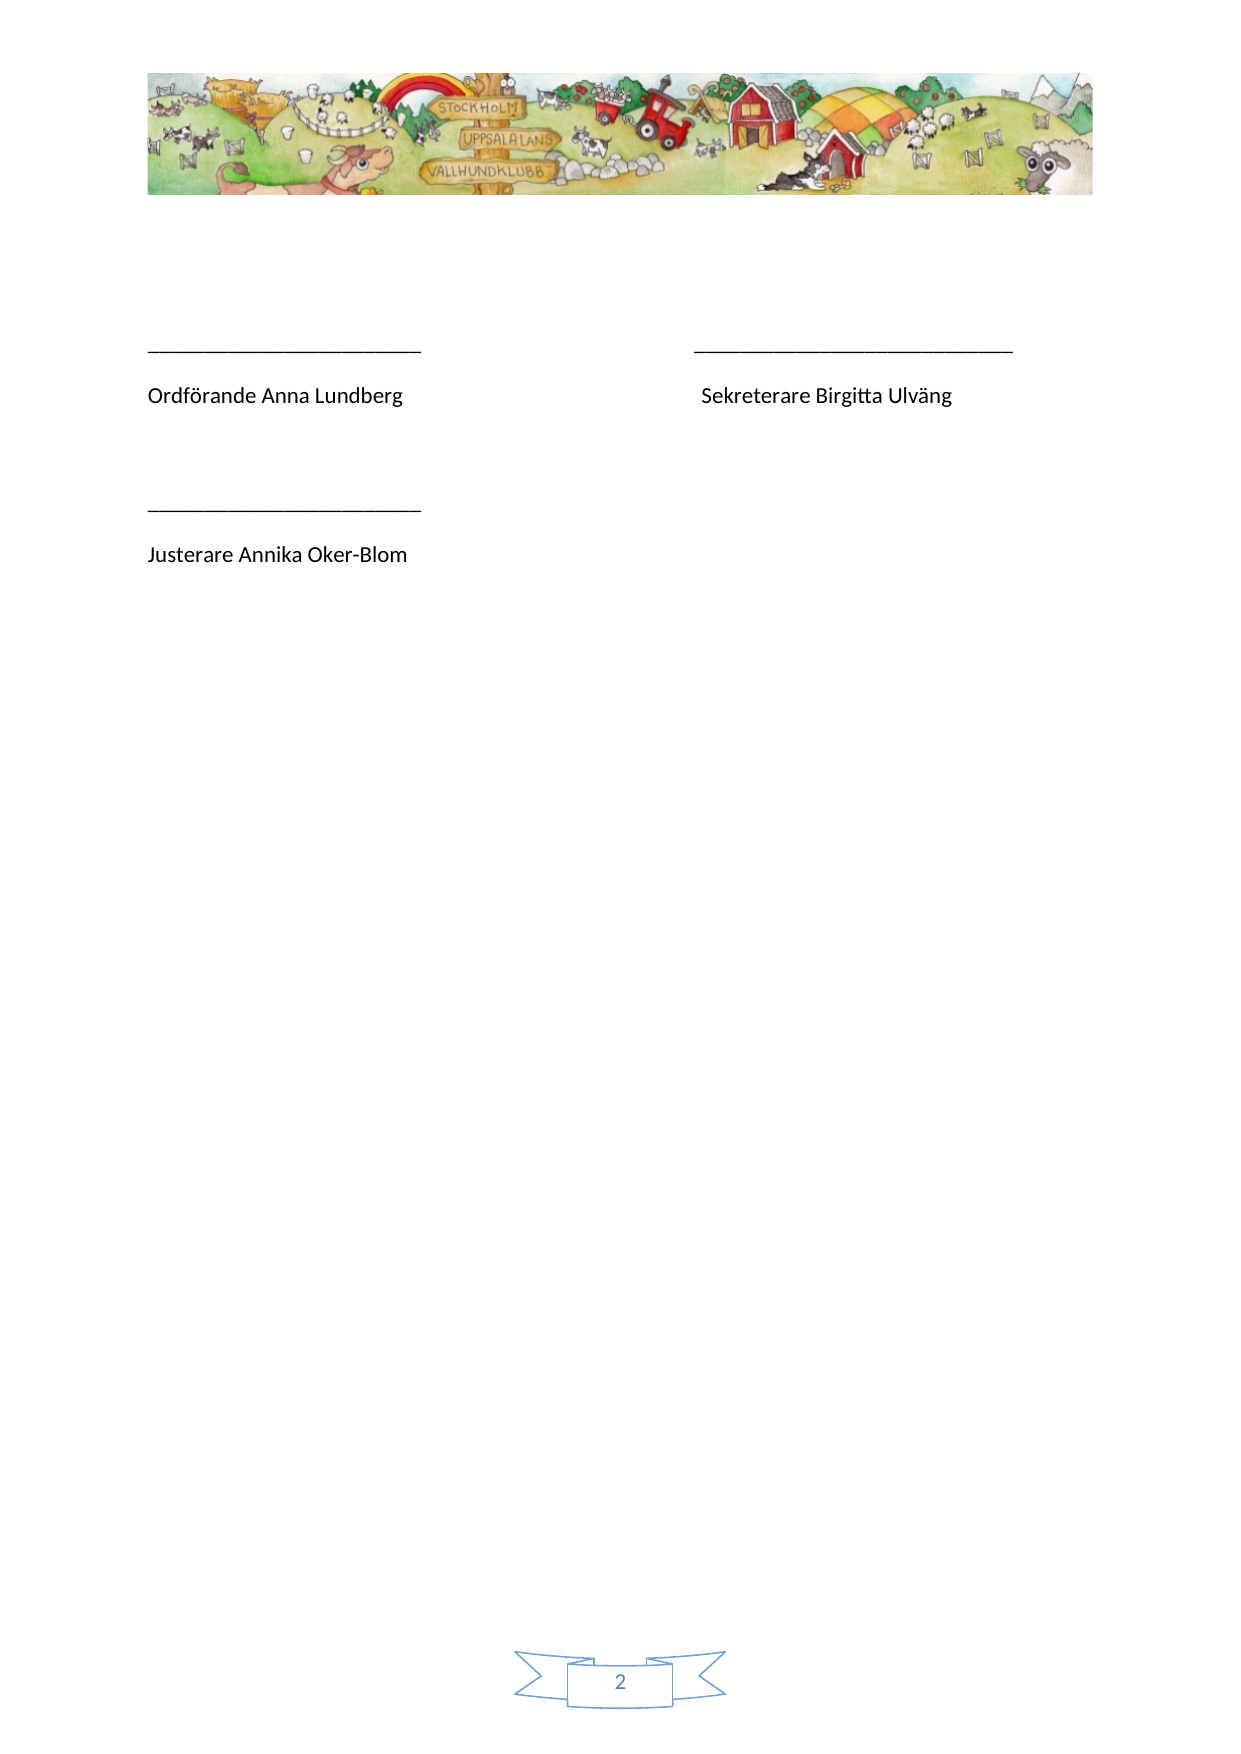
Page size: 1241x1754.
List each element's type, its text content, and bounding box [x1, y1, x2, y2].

picture [147, 73, 1093, 195]
text ________________________ ____________________________ [148, 328, 1093, 356]
text ________________________ [148, 487, 1093, 516]
text Justerare Annika Oker-Blom [148, 541, 1093, 568]
text Ordförande Anna Lundberg Sekreterare Birgitta Ulväng [148, 381, 1093, 409]
